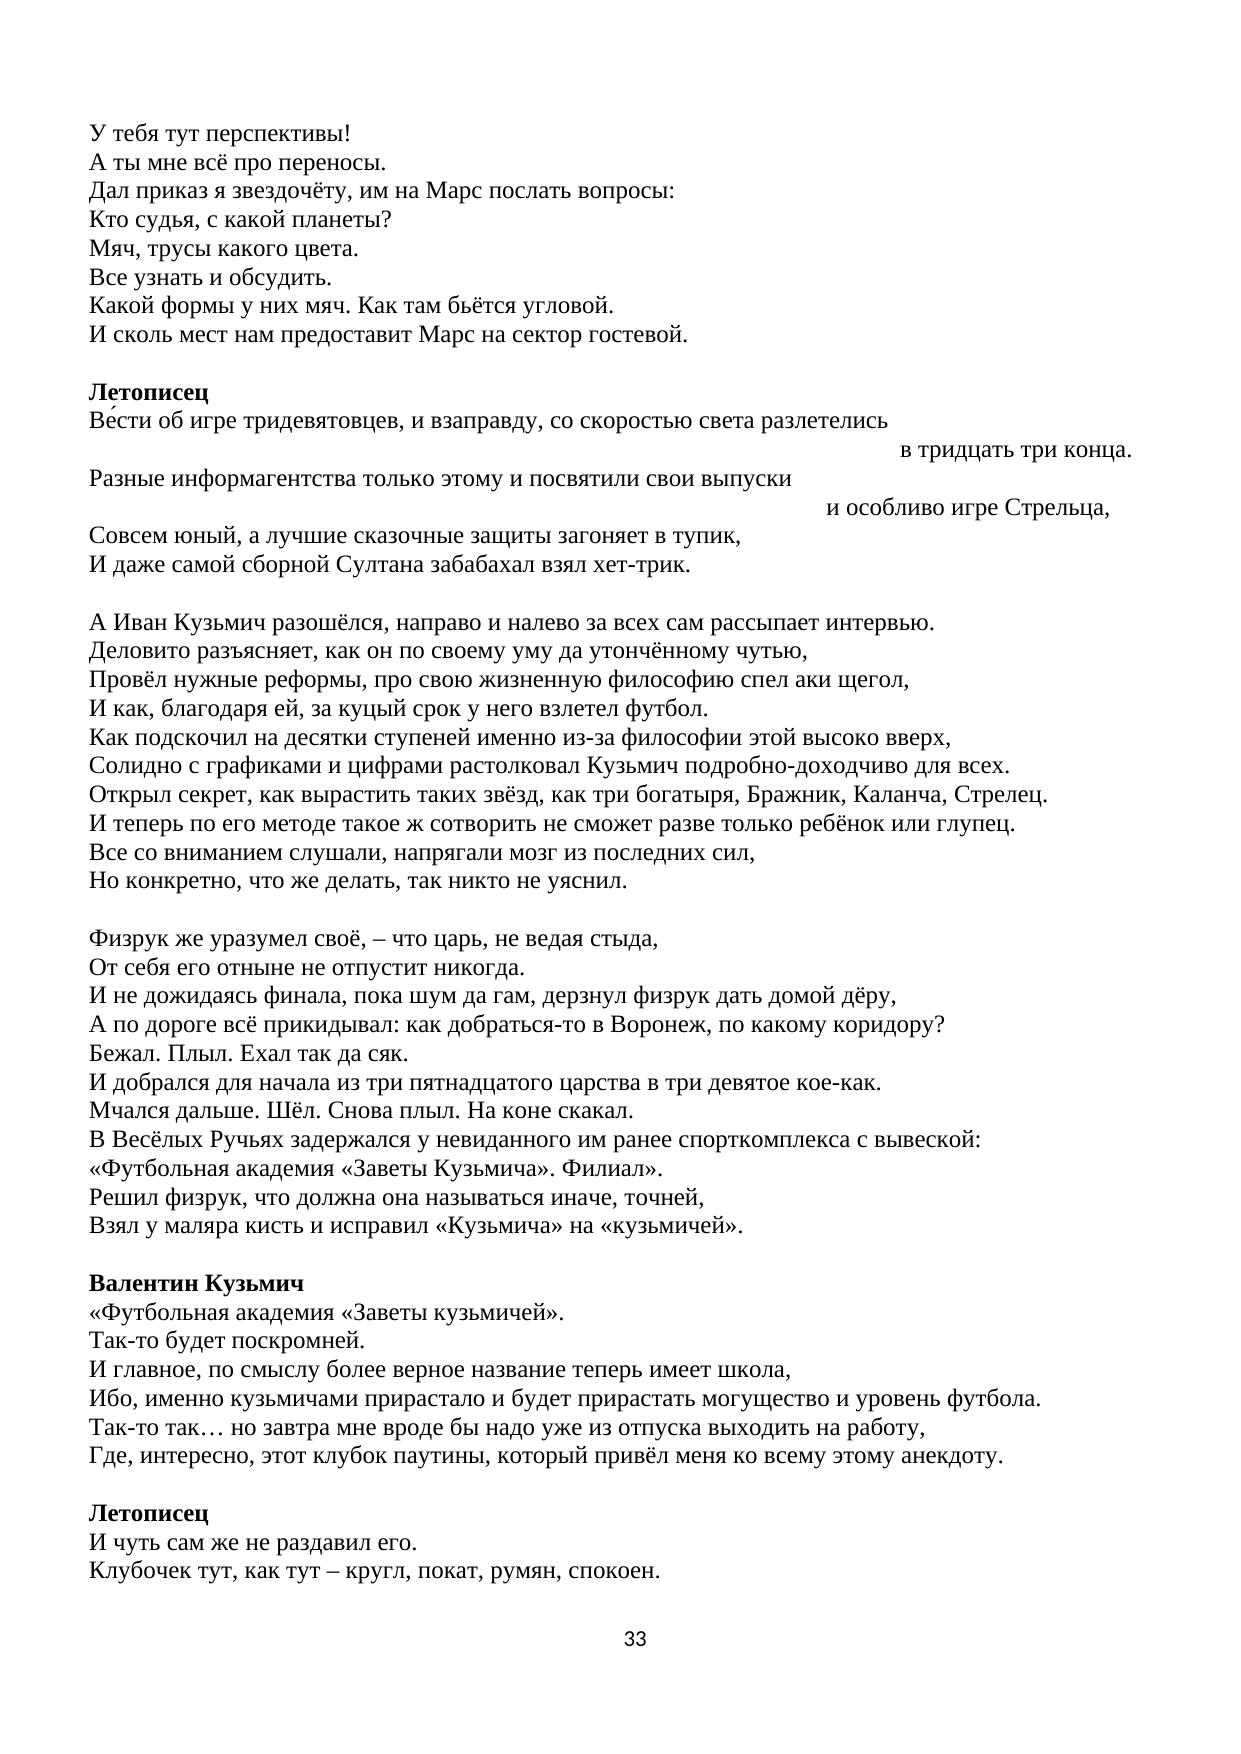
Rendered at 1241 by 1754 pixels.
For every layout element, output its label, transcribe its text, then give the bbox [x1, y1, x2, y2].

text Мяч, трусы какого цвета. [89, 233, 1181, 262]
text Мчался дальше. Шёл. Снова плыл. На коне скакал. [89, 1096, 1181, 1124]
text И главное, по смыслу более верное название теперь имеет школа, [89, 1354, 1181, 1383]
text Как подскочил на десятки ступеней именно из-за философии этой высоко вверх, [89, 722, 1181, 751]
text Бежал. Плыл. Ехал так да сяк. [89, 1038, 1181, 1067]
text И не дожидаясь финала, пока шум да гам, дерзнул физрук дать домой дёру, [89, 981, 1181, 1009]
text От себя его отныне не отпустит никогда. [89, 952, 1181, 981]
text в тридцать три конца. [826, 434, 1181, 463]
text «Футбольная академия «Заветы кузьмичей». [89, 1297, 1181, 1326]
text Провёл нужные реформы, про свою жизненную философию спел аки щегол, [89, 664, 1181, 693]
text Совсем юный, а лучшие сказочные защиты загоняет в тупик, [89, 521, 1181, 549]
text И добрался для начала из три пятнадцатого царства в три девятое кое-как. [89, 1067, 1181, 1096]
text Клубочек тут, как тут – кругл, покат, румян, спокоен. [89, 1556, 1181, 1584]
text Все со вниманием слушали, напрягали мозг из последних сил, [89, 837, 1181, 866]
text «Футбольная академия «Заветы Кузьмича». Филиал». [89, 1153, 1181, 1182]
text И как, благодаря ей, за куцый срок у него взлетел футбол. [89, 693, 1181, 722]
text Ве́сти об игре тридевятовцев, и взаправду, со скоростью света разлетелись [89, 406, 1181, 434]
text Открыл секрет, как вырастить таких звёзд, как три богатыря, Бражник, Каланча, Стрелец. [89, 779, 1181, 808]
text У тебя тут перспективы! [89, 118, 1181, 147]
text Так-то будет поскромней. [89, 1326, 1181, 1354]
text Решил физрук, что должна она называться иначе, точней, [89, 1182, 1181, 1211]
text Кто судья, с какой планеты? [89, 204, 1181, 233]
text Деловито разъясняет, как он по своему уму да утончённому чутью, [89, 636, 1181, 664]
text Так-то так… но завтра мне вроде бы надо уже из отпуска выходить на работу, [89, 1412, 1181, 1441]
text И теперь по его методе такое ж сотворить не сможет разве только ребёнок или глупец. [89, 808, 1181, 837]
text А по дороге всё прикидывал: как добраться-то в Воронеж, по какому коридору? [89, 1009, 1181, 1038]
text В Весёлых Ручьях задержался у невиданного им ранее спорткомплекса с вывеской: [89, 1124, 1181, 1153]
text Где, интересно, этот клубок паутины, который привёл меня ко всему этому анекдоту. [89, 1441, 1181, 1469]
text И сколь мест нам предоставит Марс на сектор гостевой. [89, 319, 1181, 348]
text Все узнать и обсудить. [89, 262, 1181, 291]
text Взял у маляра кисть и исправил «Кузьмича» на «кузьмичей». [89, 1211, 1181, 1239]
text Разные информагентства только этому и посвятили свои выпуски [89, 463, 1181, 492]
text Летописец [89, 1498, 1181, 1527]
text И чуть сам же не раздавил его. [89, 1527, 1181, 1556]
text Валентин Кузьмич [89, 1268, 1181, 1297]
text А Иван Кузьмич разошёлся, направо и налево за всех сам рассыпает интервью. [89, 607, 1181, 636]
text Но конкретно, что же делать, так никто не уяснил. [89, 866, 1181, 894]
text Какой формы у них мяч. Как там бьётся угловой. [89, 291, 1181, 319]
text Ибо, именно кузьмичами прирастало и будет прирастать могущество и уровень футбола. [89, 1383, 1181, 1412]
text И даже самой сборной Султана забабахал взял хет-трик. [89, 549, 1181, 578]
text Дал приказ я звездочёту, им на Марс послать вопросы: [89, 176, 1181, 204]
text Физрук же уразумел своё, – что царь, не ведая стыда, [89, 923, 1181, 952]
text А ты мне всё про переносы. [89, 147, 1181, 176]
text Солидно с графиками и цифрами растолковал Кузьмич подробно-доходчиво для всех. [89, 751, 1181, 779]
text Летописец [89, 377, 1181, 406]
text и особливо игре Стрельца, [752, 492, 1181, 521]
